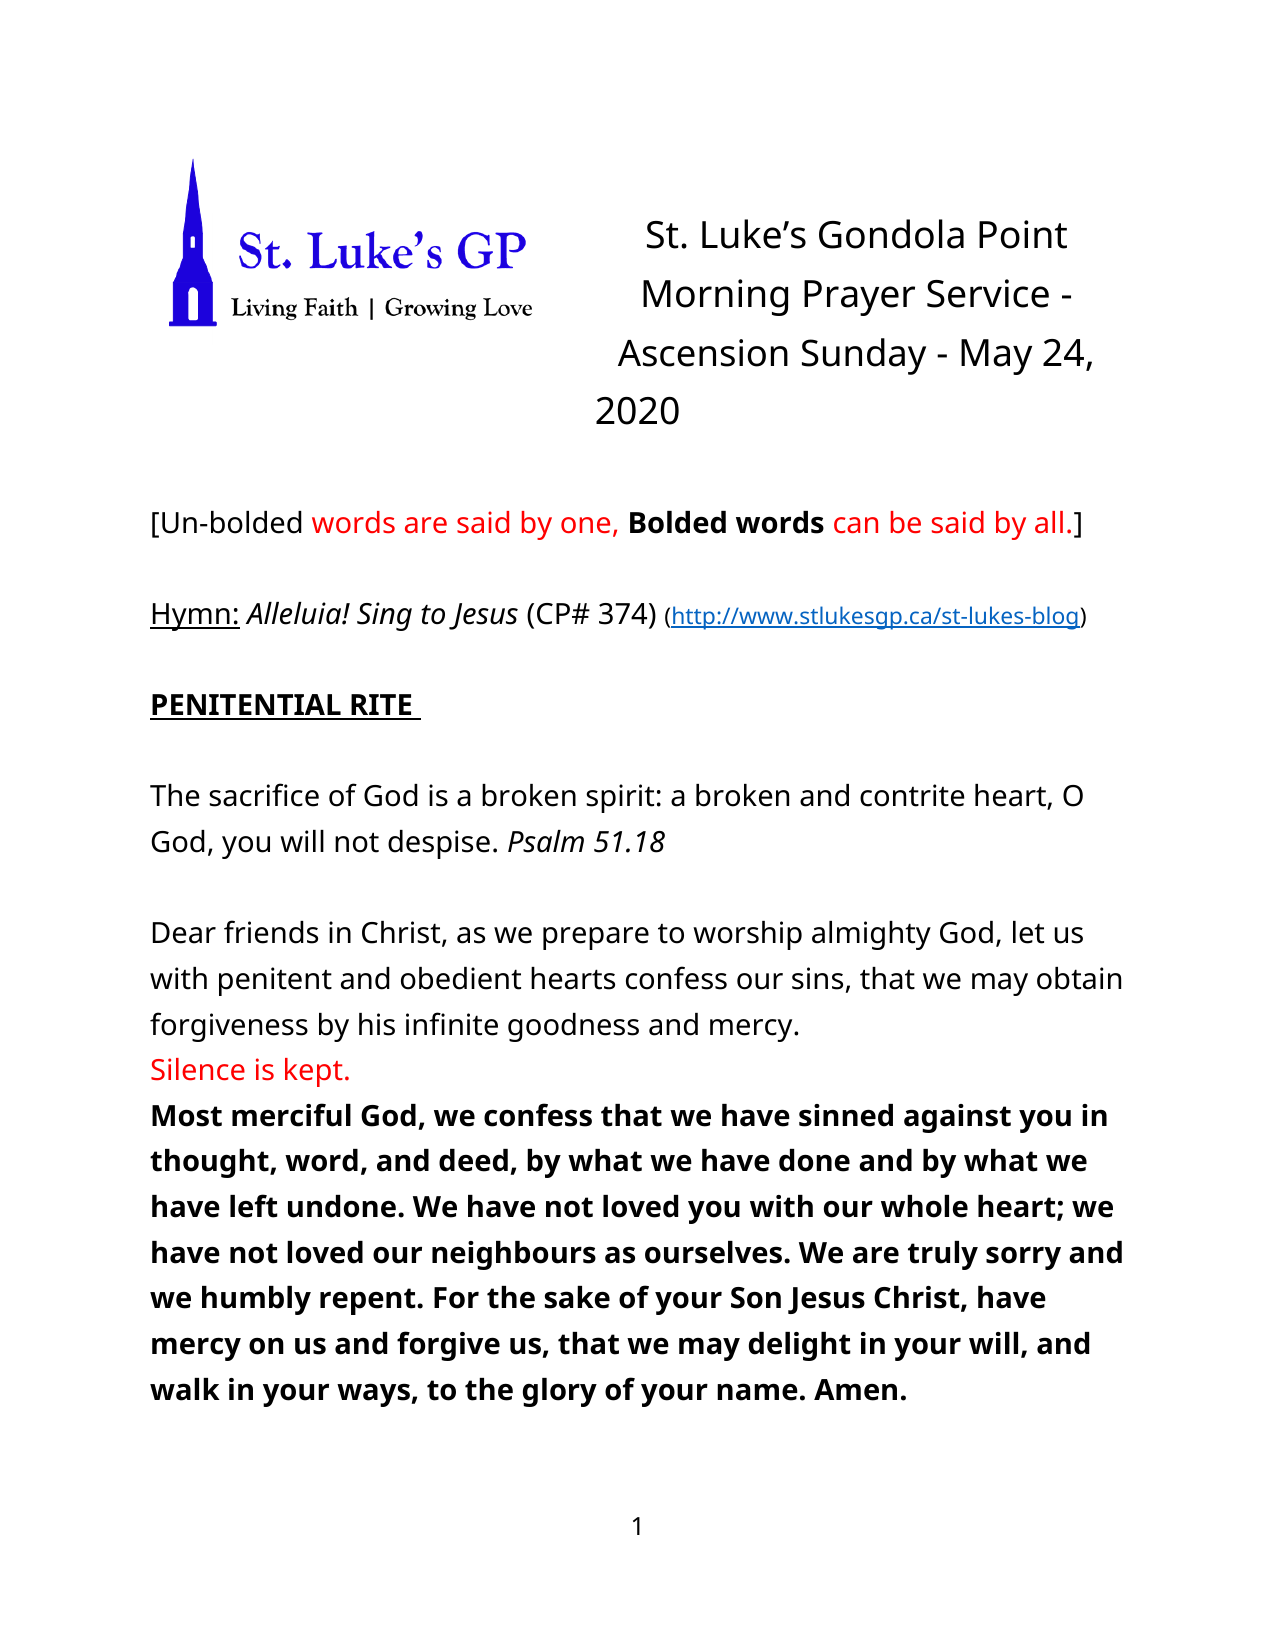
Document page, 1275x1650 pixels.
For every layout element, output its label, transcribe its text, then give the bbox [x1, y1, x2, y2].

picture [150, 150, 569, 344]
text Silence is kept. [150, 1049, 1125, 1089]
text PENITENTIAL RITE [150, 684, 1125, 724]
text Hymn: Alleluia! Sing to Jesus (CP# 374) (http://www.stlukesgp.ca/st-lukes-blog) [150, 593, 1125, 633]
text Ascension Sunday - May 24, 2020 [150, 326, 1125, 436]
text The sacrifice of God is a broken spirit: a broken and contrite heart, O God, you will not despise. Psalm 51.18 [150, 776, 1125, 861]
text [Un-bolded words are said by one, Bolded words can be said by all.] [150, 502, 1125, 542]
text Dear friends in Christ, as we prepare to worship almighty God, let us with penitent and obedient hearts confess our sins, that we may obtain forgiveness by his infinite goodness and mercy. [150, 912, 1125, 1043]
text St. Luke’s Gondola Point [569, 209, 1125, 260]
text Most merciful God, we confess that we have sinned against you in thought, word, and deed, by what we have done and by what we have left undone. We have not loved you with our whole heart; we have not loved our neighbours as ourselves. We are truly sorry and we humbly repent. For the sake of your Son Jesus Christ, have mercy on us and forgive us, that we may delight in your will, and walk in your ways, to the glory of your name. Amen. [150, 1095, 1125, 1408]
text Morning Prayer Service - [569, 267, 1125, 318]
